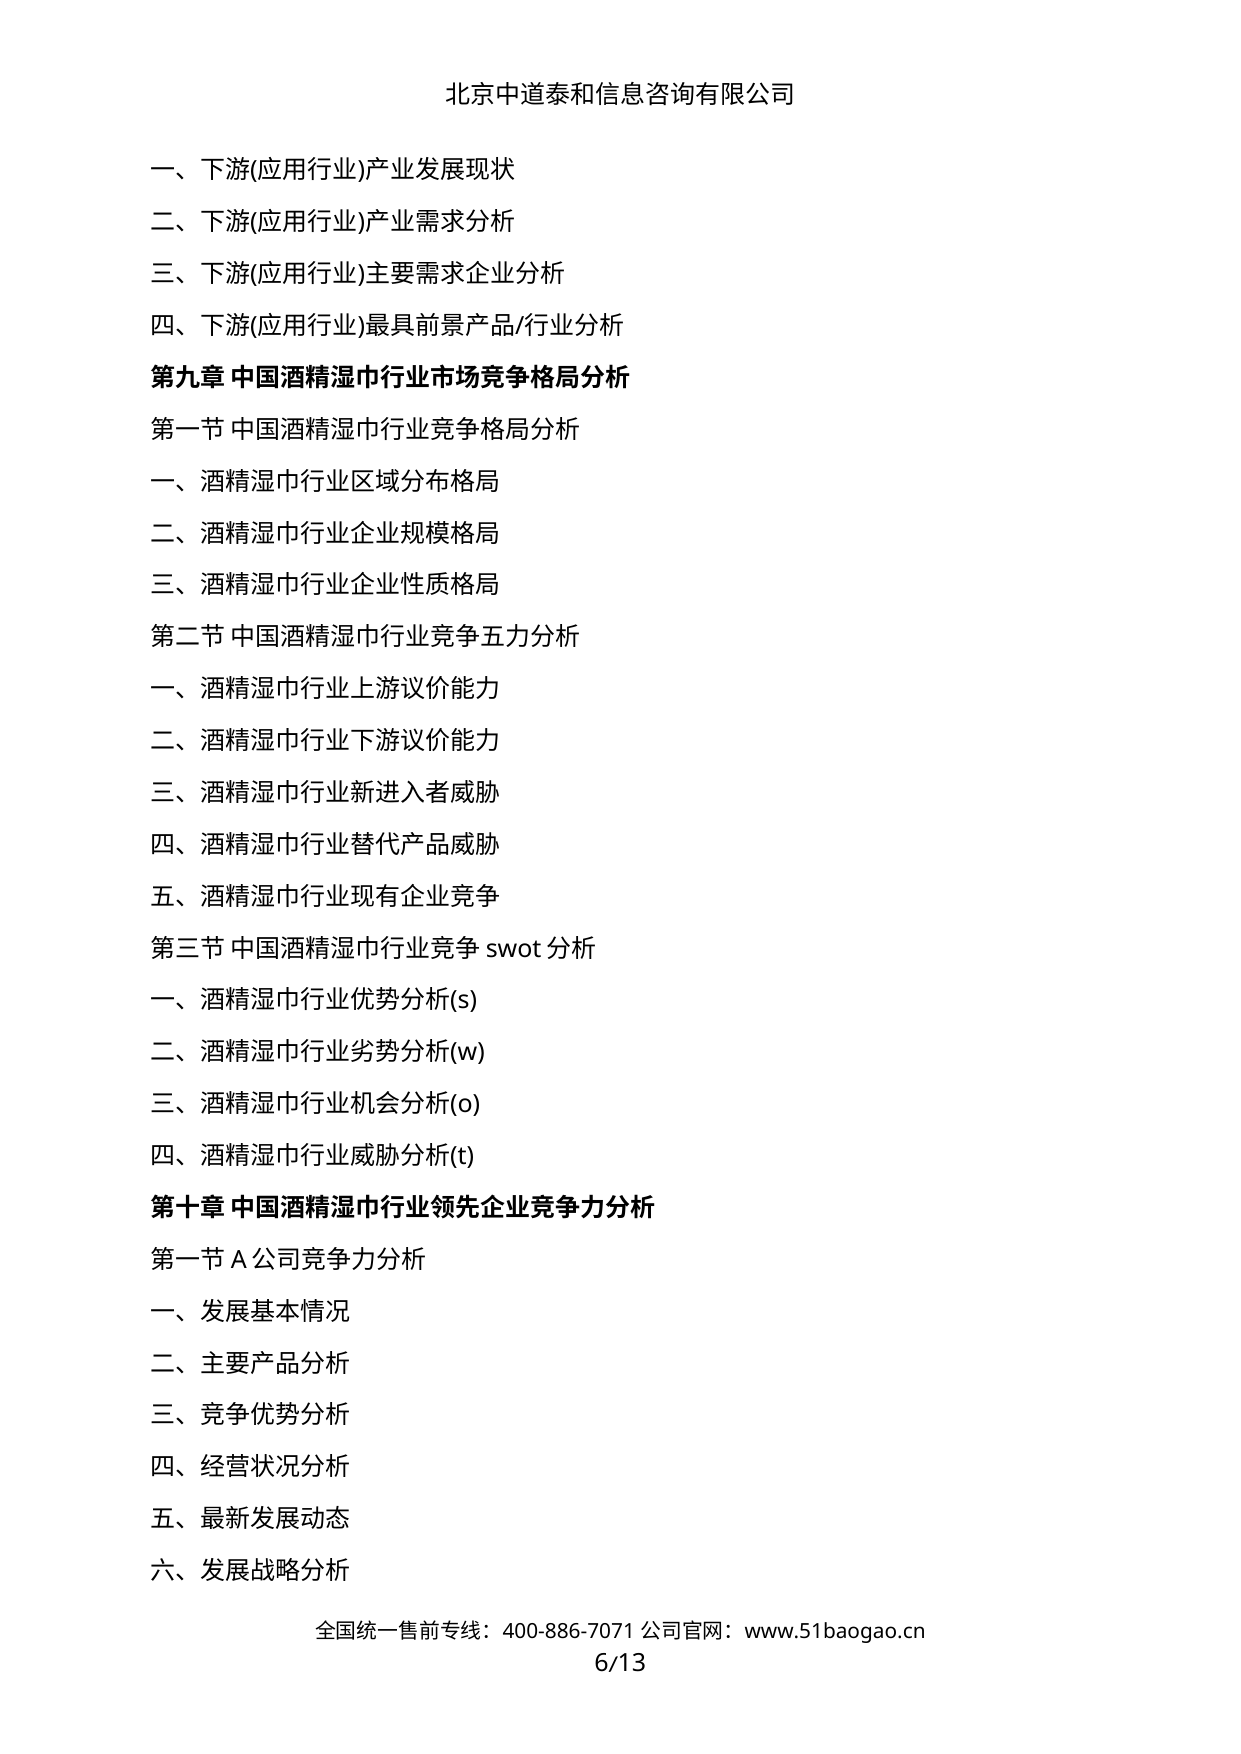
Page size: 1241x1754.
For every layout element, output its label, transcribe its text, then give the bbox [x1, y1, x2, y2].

text 一、酒精湿巾行业优势分析(s) [150, 980, 1090, 1016]
text 四、经营状况分析 [150, 1447, 1090, 1483]
text 二、下游(应用行业)产业需求分析 [150, 202, 1090, 238]
text 第一节 中国酒精湿巾行业竞争格局分析 [150, 409, 1090, 446]
text 四、酒精湿巾行业替代产品威胁 [150, 824, 1090, 861]
text 二、酒精湿巾行业劣势分析(w) [150, 1032, 1090, 1068]
text 一、下游(应用行业)产业发展现状 [150, 150, 1090, 186]
text 五、最新发展动态 [150, 1499, 1090, 1535]
text 三、酒精湿巾行业新进入者威胁 [150, 772, 1090, 809]
text 一、发展基本情况 [150, 1291, 1090, 1327]
text 二、酒精湿巾行业企业规模格局 [150, 513, 1090, 549]
text 第二节 中国酒精湿巾行业竞争五力分析 [150, 617, 1090, 653]
text 第一节 A公司竞争力分析 [150, 1239, 1090, 1276]
text 三、下游(应用行业)主要需求企业分析 [150, 254, 1090, 290]
text 第九章 中国酒精湿巾行业市场竞争格局分析 [150, 357, 1090, 394]
text 第十章 中国酒精湿巾行业领先企业竞争力分析 [150, 1187, 1090, 1224]
text 第三节 中国酒精湿巾行业竞争swot分析 [150, 928, 1090, 964]
text 二、主要产品分析 [150, 1343, 1090, 1379]
text 五、酒精湿巾行业现有企业竞争 [150, 876, 1090, 912]
text 六、发展战略分析 [150, 1551, 1090, 1587]
text 三、酒精湿巾行业企业性质格局 [150, 565, 1090, 601]
text 一、酒精湿巾行业上游议价能力 [150, 669, 1090, 705]
text 四、下游(应用行业)最具前景产品/行业分析 [150, 306, 1090, 342]
text 三、酒精湿巾行业机会分析(o) [150, 1084, 1090, 1120]
text 四、酒精湿巾行业威胁分析(t) [150, 1136, 1090, 1172]
text 一、酒精湿巾行业区域分布格局 [150, 461, 1090, 497]
text 三、竞争优势分析 [150, 1395, 1090, 1431]
text 二、酒精湿巾行业下游议价能力 [150, 721, 1090, 757]
